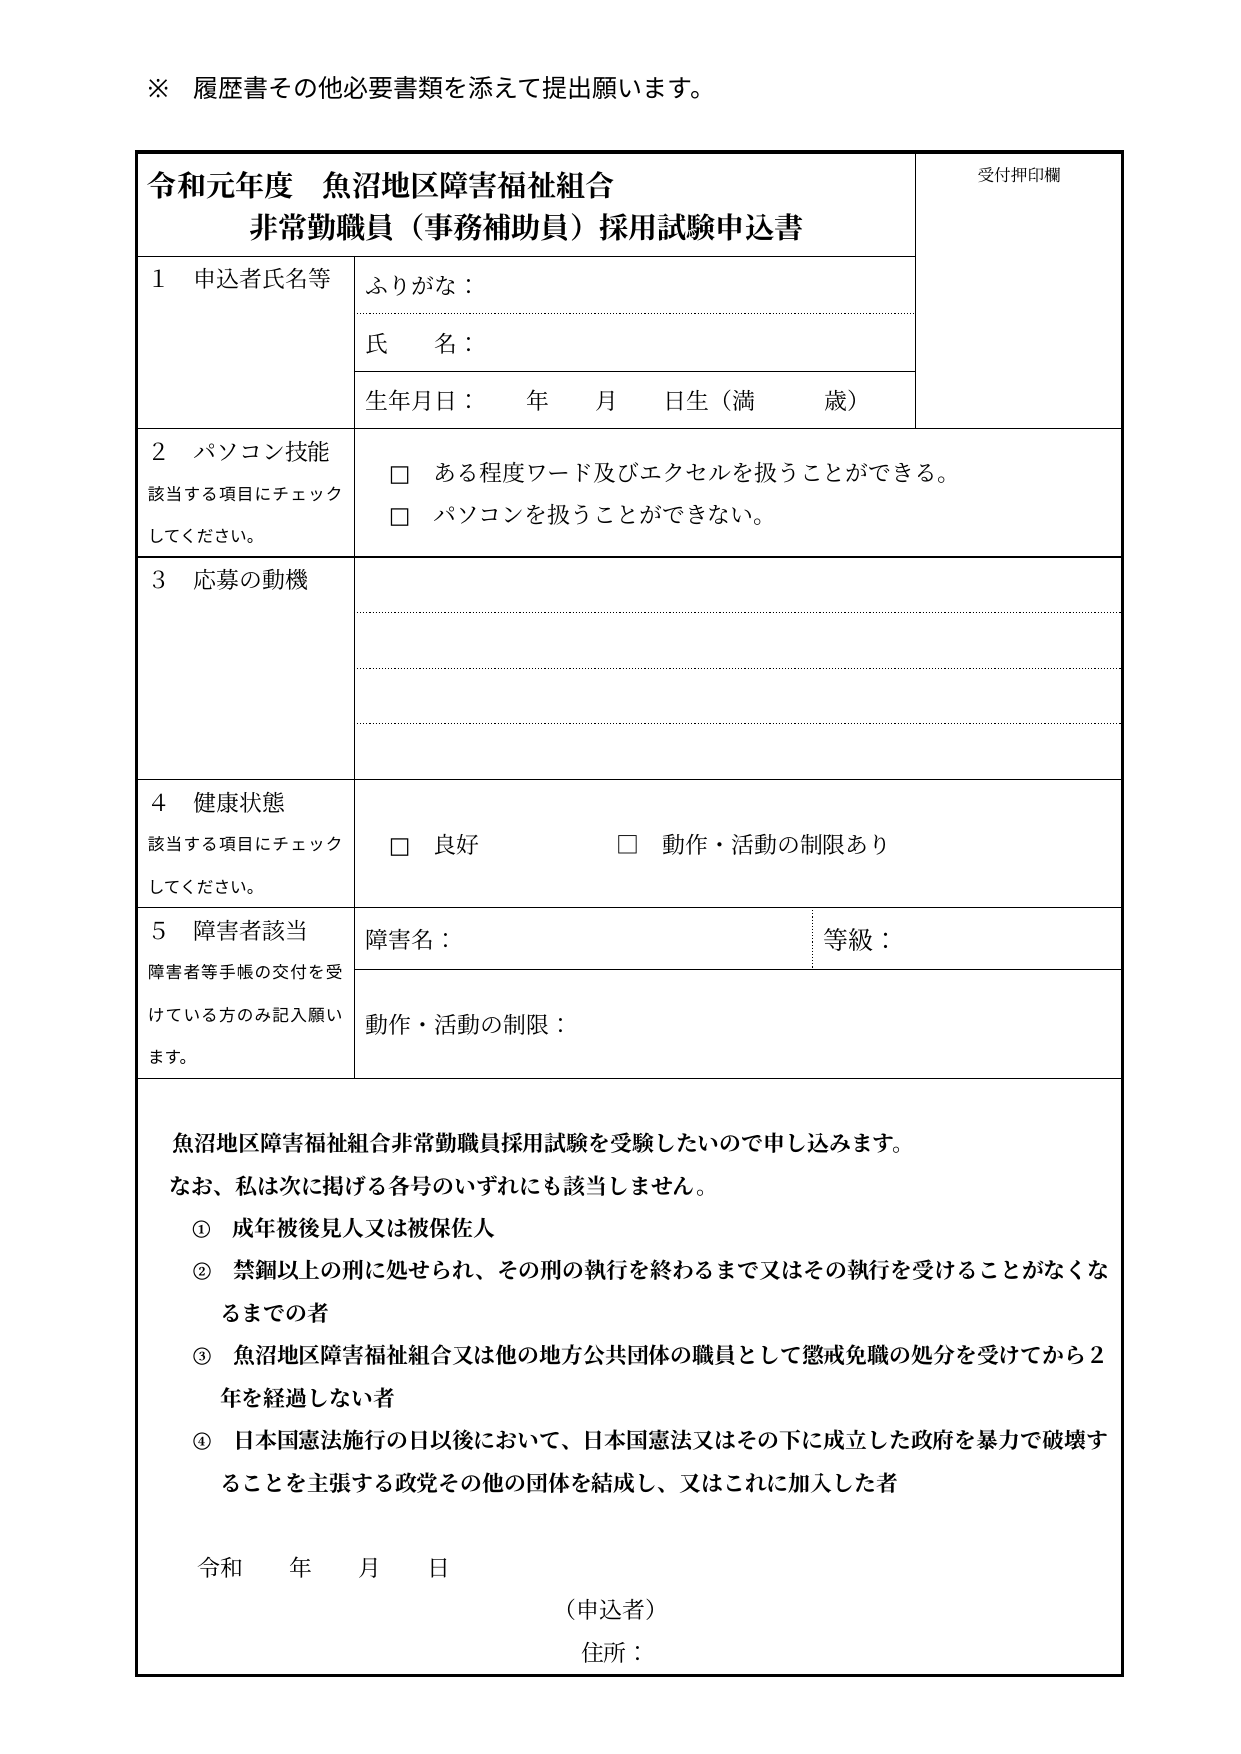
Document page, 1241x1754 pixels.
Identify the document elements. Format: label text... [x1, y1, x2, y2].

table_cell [138, 1079, 1121, 1673]
table_header 令和元年度 魚沼地区障害福祉組合 非常勤職員（事務補助員）採用試験申込書 [138, 154, 915, 256]
table_header 受付押印欄 [916, 154, 1121, 428]
table_cell [355, 612, 1121, 668]
table_cell □ ある程度ワード及びエクセルを扱うことができる。 □ パソコンを扱うことができない。 [355, 429, 1121, 556]
table_cell 生年月日： 年 月 日生（満 歳） [355, 372, 915, 428]
table_cell 動作・活動の制限： [355, 970, 1121, 1078]
table_cell 障害名： [355, 908, 812, 968]
table_cell [355, 558, 1121, 612]
table_cell [355, 668, 1121, 723]
table_cell １ 申込者氏名等 [138, 257, 354, 428]
table_cell ふりがな： [355, 257, 915, 313]
table_cell 氏 名： [355, 313, 915, 371]
table_cell ４ 健康状態 該当する項目にチェックしてください。 [138, 780, 354, 907]
table_cell 等級： [812, 908, 1121, 968]
table_cell ２ パソコン技能 該当する項目にチェックしてください。 [138, 429, 354, 556]
table_cell ３ 応募の動機 [138, 558, 354, 779]
table_cell □ 良好 □ 動作・活動の制限あり [355, 780, 1121, 907]
table_cell [355, 723, 1121, 779]
table_cell ５ 障害者該当 障害者等手帳の交付を受けている方のみ記入願います。 [138, 908, 354, 1078]
text ※ 履歴書その他必要書類を添えて提出願います。 [148, 66, 1104, 108]
